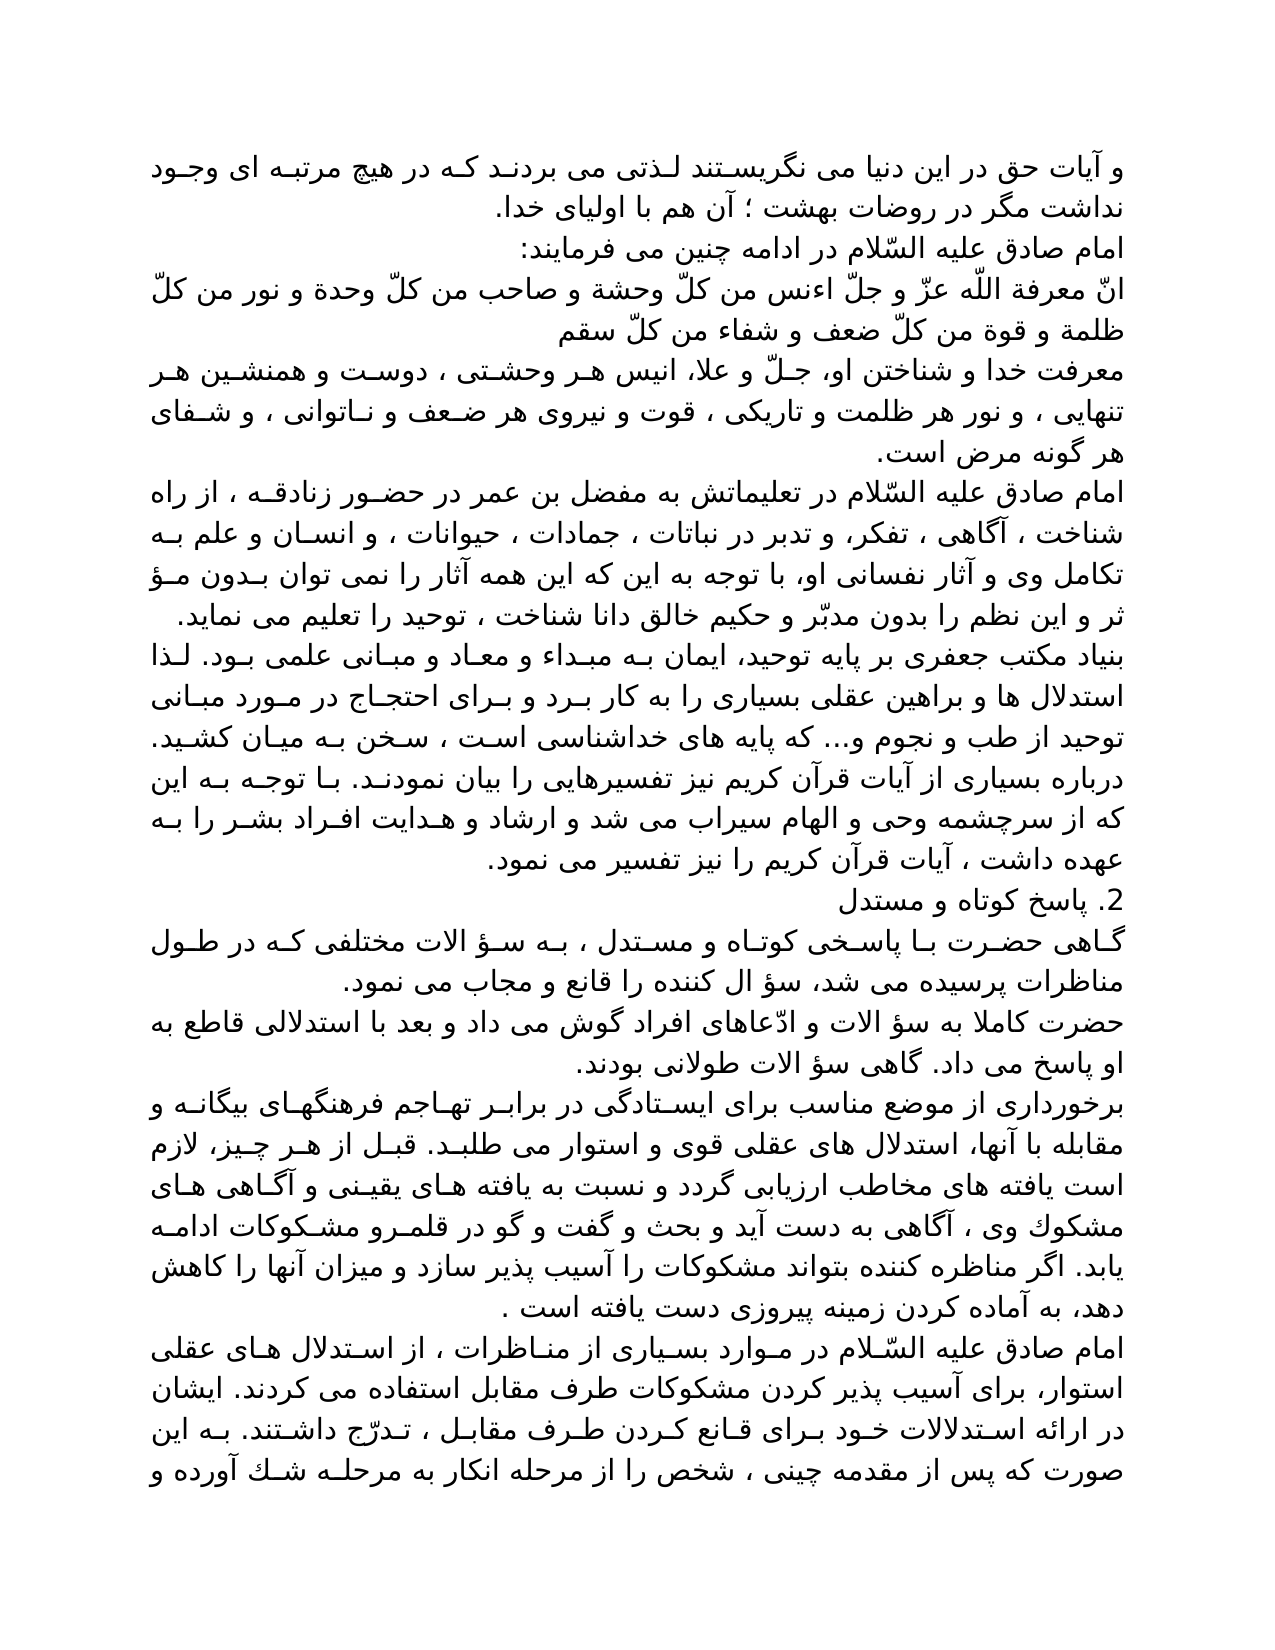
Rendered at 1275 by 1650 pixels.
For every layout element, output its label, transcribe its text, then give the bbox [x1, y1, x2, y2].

text حضرت كاملا به سؤ الات و ادّعاهاى افراد گوش مى داد و بعد با استدلالى قاطع به او پاسخ مى داد. گاهى سؤ الات طولانى بودند. [150, 1005, 1125, 1080]
text امام صادق عليه السّلام در ادامه چنين مى فرمايند: [150, 231, 1125, 265]
text معرفت خدا و شناختن او، جلّ و علا، انيس هر وحشتى ، دوست و همنشين هر تنهايى ، و نور هر ظلمت و تاريكى ، قوت و نيروى هر ضعف و ناتوانى ، و شفاى هر گونه مرض است. [150, 354, 1125, 469]
text 2. پاسخ كوتاه و مستدل [150, 883, 1125, 917]
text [150, 150, 1125, 225]
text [150, 1331, 1125, 1487]
text برخوردارى از موضع مناسب براى ايستادگى در برابر تهاجم فرهنگهاى بيگانه و مقابله با آنها، استدلال هاى عقلى قوى و استوار مى طلبد. قبل از هر چيز، لازم است يافته هاى مخاطب ارزيابى گردد و نسبت به يافته هاى يقينى و آگاهى هاى مشكوك وى ، آگاهى به دست آيد و بحث و گفت و گو در قلمرو مشكوكات ادامه يابد. اگر مناظره كننده بتواند مشكوكات را آسيب پذير سازد و ميزان آنها را كاهش دهد، به آماده كردن زمينه پيروزى دست يافته است . [150, 1087, 1125, 1324]
text امام صادق عليه السّلام در تعليماتش به مفضل بن عمر در حضور زنادقه ، از راه شناخت ، آگاهى ، تفكر، و تدبر در نباتات ، جمادات ، حيوانات ، و انسان و علم به تكامل وى و آثار نفسانى او، با توجه به اين كه اين همه آثار را نمى توان بدون مؤ ثر و اين نظم را بدون مدبّر و حكيم خالق دانا شناخت ، توحيد را تعليم مى نمايد. [150, 476, 1125, 632]
text بنياد مكتب جعفرى بر پايه توحيد، ايمان به مبداء و معاد و مبانى علمى بود. لذا استدلال ها و براهين عقلى بسيارى را به كار برد و براى احتجاج در مورد مبانى توحيد از طب و نجوم و... كه پايه هاى خداشناسى است ، سخن به ميان كشيد. درباره بسيارى از آيات قرآن كريم نيز تفسيرهايى را بيان نمودند. با توجه به اين كه از سرچشمه وحى و الهام سيراب مى شد و ارشاد و هدايت افراد بشر را به عهده داشت ، آيات قرآن كريم را نيز تفسير مى نمود. [150, 639, 1125, 876]
text انّ معرفة اللّه عزّ و جلّ اءنس من كلّ وحشة و صاحب من كلّ وحدة و نور من كلّ ظلمة و قوة من كلّ ضعف و شفاء من كلّ سقم [150, 272, 1125, 347]
text گاهى حضرت با پاسخى كوتاه و مستدل ، به سؤ الات مختلفى كه در طول مناظرات پرسيده مى شد، سؤ ال كننده را قانع و مجاب مى نمود. [150, 924, 1125, 998]
